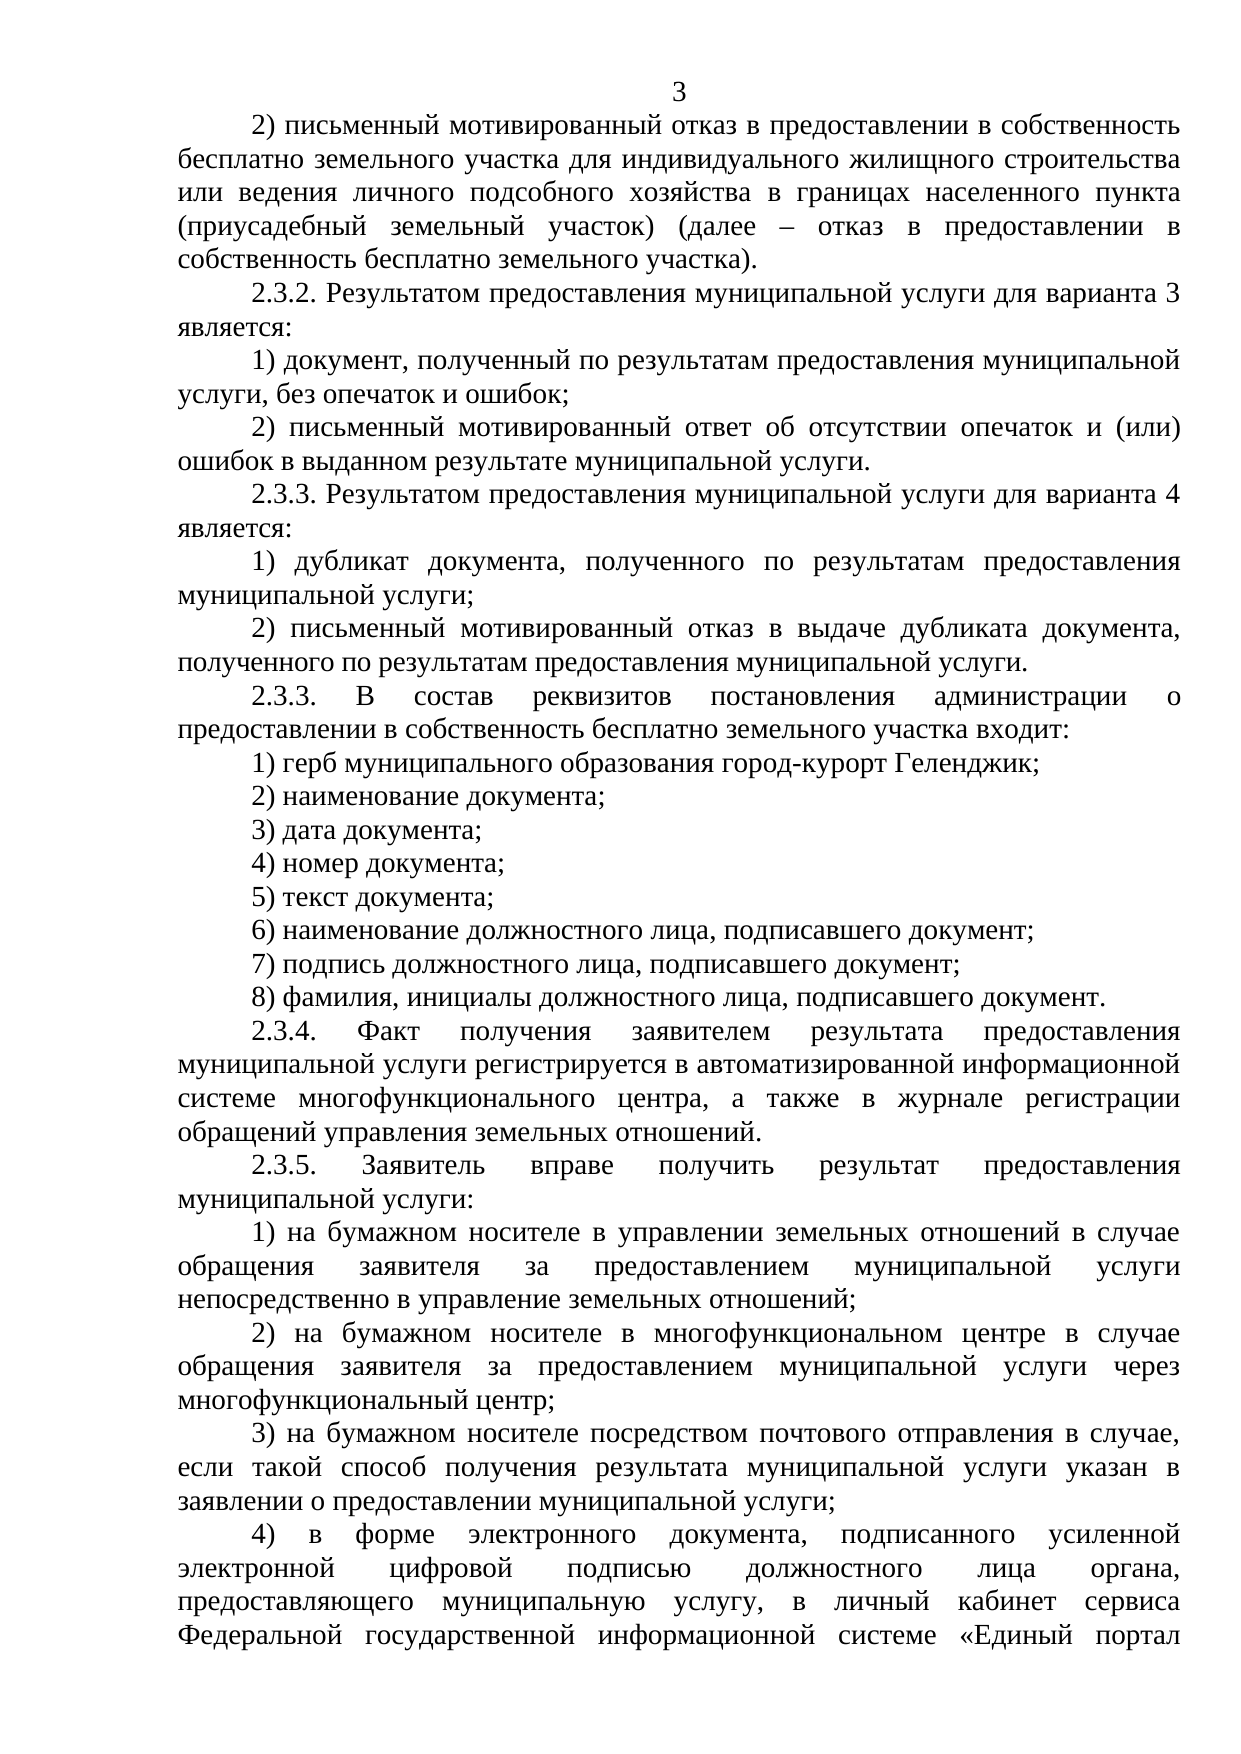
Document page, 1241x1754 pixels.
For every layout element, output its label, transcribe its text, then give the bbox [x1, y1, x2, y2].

text 2.3.5. Заявитель вправе получить результат предоставления муниципальной услуги: [177, 1147, 1181, 1214]
text 2) письменный мотивированный отказ в выдаче дубликата документа, полученного по результатам предоставления муниципальной услуги. [177, 611, 1181, 678]
text 2) наименование документа; [177, 778, 1181, 812]
text 1) документ, полученный по результатам предоставления муниципальной услуги, без опечаток и ошибок; [177, 342, 1181, 409]
text 2) на бумажном носителе в многофункциональном центре в случае обращения заявителя за предоставлением муниципальной услуги через многофункциональный центр; [177, 1315, 1181, 1416]
text 2.3.3. Результатом предоставления муниципальной услуги для варианта 4 является: [177, 476, 1181, 543]
text 2.3.2. Результатом предоставления муниципальной услуги для варианта 3 является: [177, 275, 1181, 342]
text 8) фамилия, инициалы должностного лица, подписавшего документ. [177, 979, 1181, 1013]
text 5) текст документа; [177, 879, 1181, 912]
text 2.3.4. Факт получения заявителем результата предоставления муниципальной услуги регистрируется в автоматизированной информационной системе многофункционального центра, а также в журнале регистрации обращений управления земельных отношений. [177, 1013, 1181, 1147]
text 4) номер документа; [177, 845, 1181, 879]
text 2) письменный мотивированный ответ об отсутствии опечаток и (или) ошибок в выданном результате муниципальной услуги. [177, 409, 1181, 476]
text 1) герб муниципального образования город-курорт Геленджик; [177, 745, 1181, 778]
text 6) наименование должностного лица, подписавшего документ; [177, 912, 1181, 946]
text 3) дата документа; [177, 812, 1181, 845]
text 2) письменный мотивированный отказ в предоставлении в собственность бесплатно земельного участка для индивидуального жилищного строительства или ведения личного подсобного хозяйства в границах населенного пункта (приусадебный земельный участок) (далее – отказ в предоставлении в собственность бесплатно земельного участка). [177, 107, 1181, 275]
text 1) дубликат документа, полученного по результатам предоставления муниципальной услуги; [177, 543, 1181, 611]
text 2.3.3. В состав реквизитов постановления администрации о предоставлении в собственность бесплатно земельного участка входит: [177, 678, 1181, 745]
text 1) на бумажном носителе в управлении земельных отношений в случае обращения заявителя за предоставлением муниципальной услуги непосредственно в управление земельных отношений; [177, 1214, 1181, 1315]
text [177, 1516, 1181, 1650]
text 7) подпись должностного лица, подписавшего документ; [177, 946, 1181, 979]
text 3) на бумажном носителе посредством почтового отправления в случае, если такой способ получения результата муниципальной услуги указан в заявлении о предоставлении муниципальной услуги; [177, 1416, 1181, 1516]
